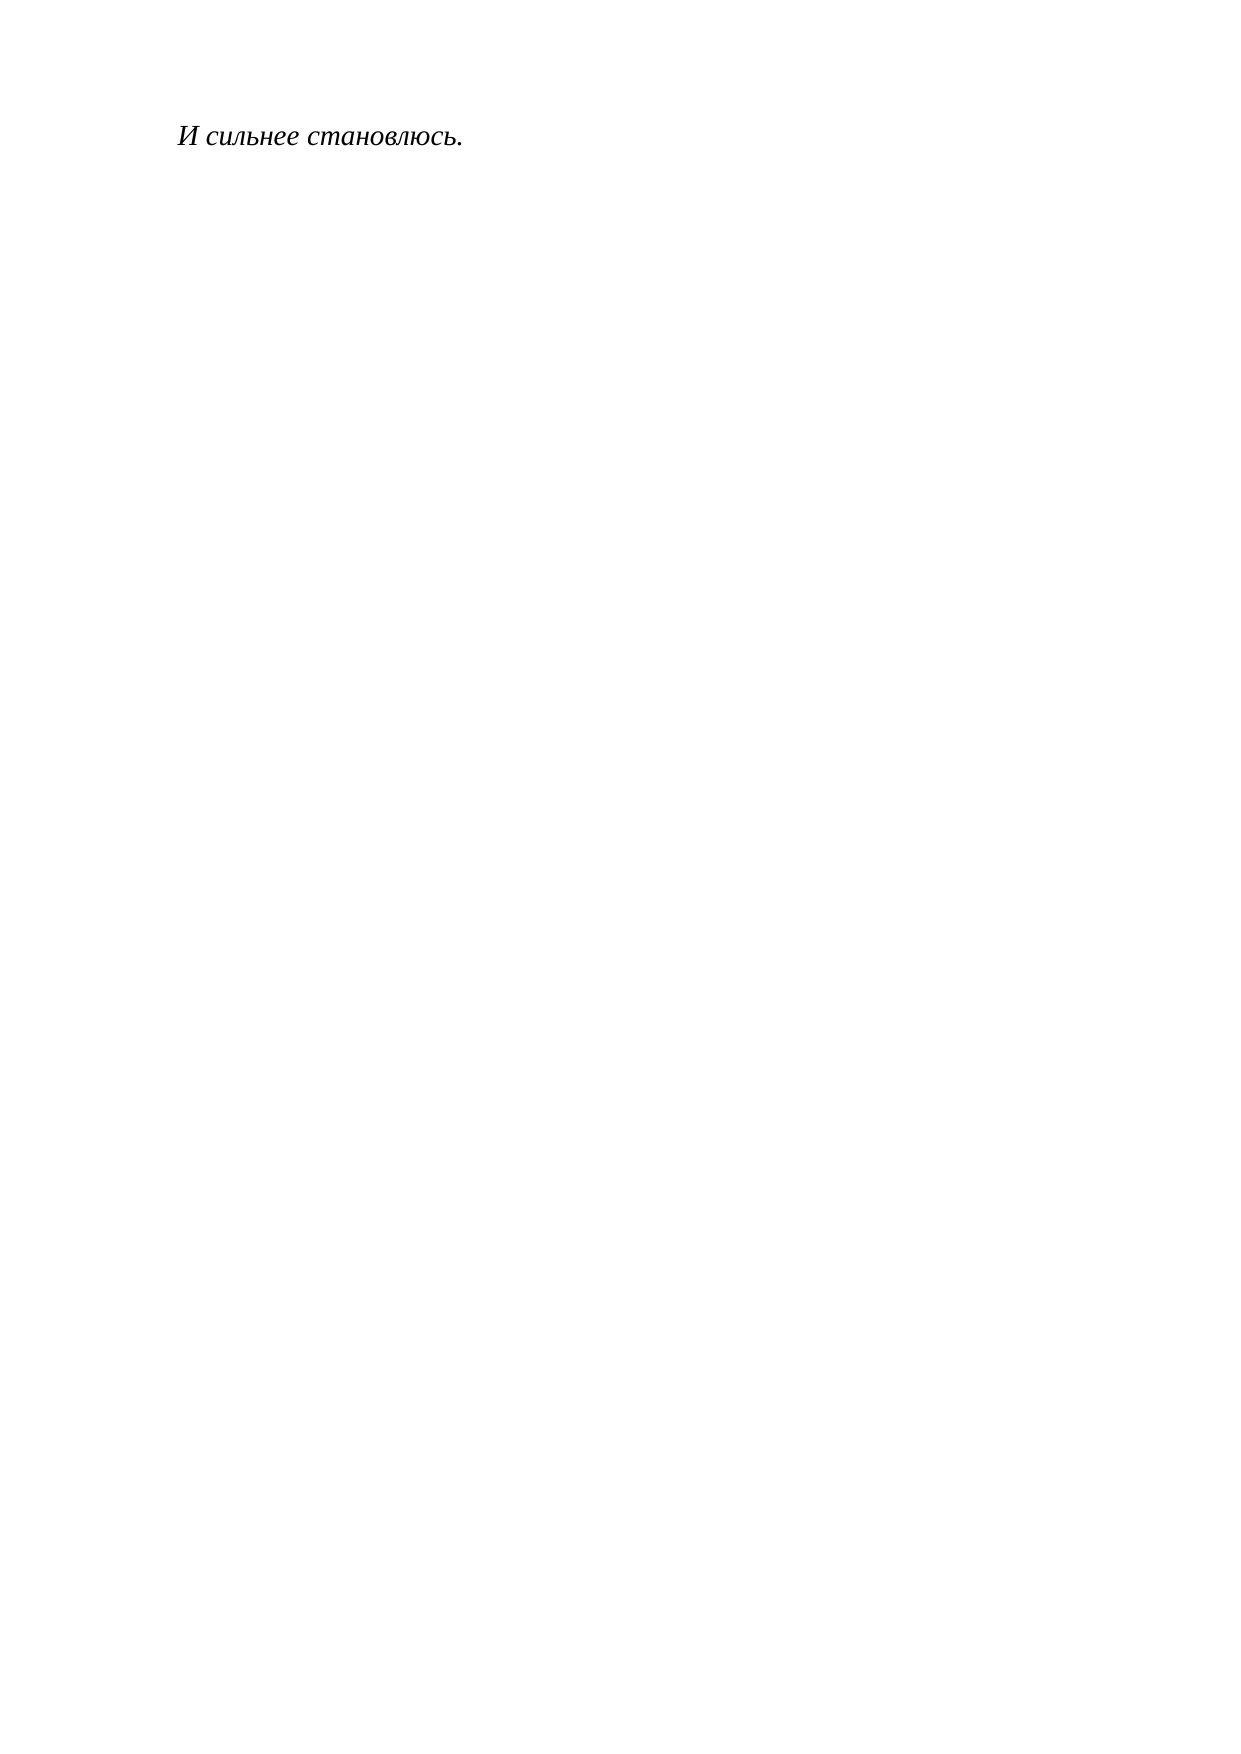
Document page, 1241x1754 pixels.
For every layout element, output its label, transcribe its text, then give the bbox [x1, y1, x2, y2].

text И сильнее становлюсь. [177, 118, 1152, 152]
